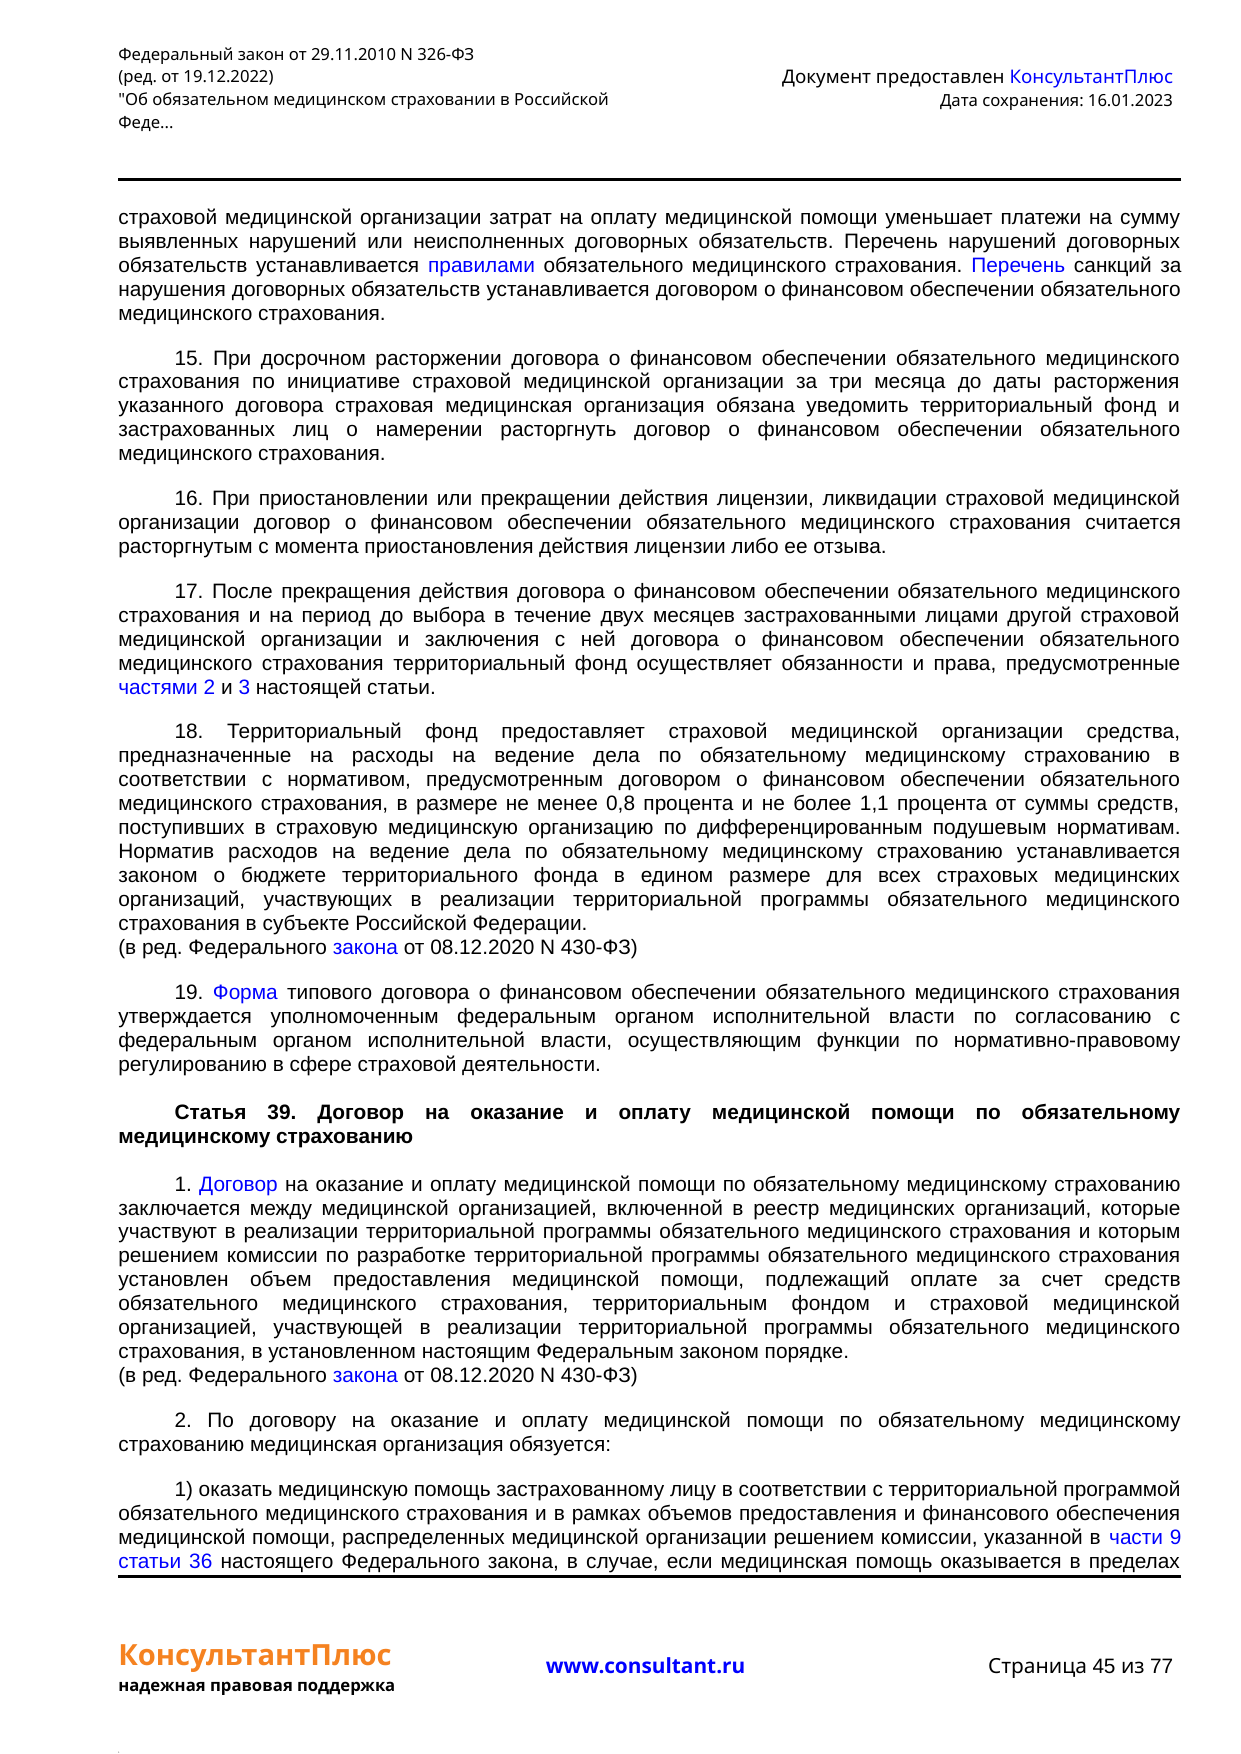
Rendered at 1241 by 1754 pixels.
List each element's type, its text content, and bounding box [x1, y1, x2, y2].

text 18. Территориальный фонд предоставляет страховой медицинской организации средства, предназначенные на расходы на ведение дела по обязательному медицинскому страхованию в соответствии с нормативом, предусмотренным договором о финансовом обеспечении обязательного медицинского страхования, в размере не менее 0,8 процента и не более 1,1 процента от суммы средств, поступивших в страховую медицинскую организацию по дифференцированным подушевым нормативам. Норматив расходов на ведение дела по обязательному медицинскому страхованию устанавливается законом о бюджете территориального фонда в едином размере для всех страховых медицинских организаций, участвующих в реализации территориальной программы обязательного медицинского страхования в субъекте Российской Федерации. [118, 719, 1181, 935]
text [118, 1477, 1181, 1572]
text (в ред. Федерального закона от 08.12.2020 N 430-ФЗ) [118, 935, 1181, 959]
text 1. Договор на оказание и оплату медицинской помощи по обязательному медицинскому страхованию заключается между медицинской организацией, включенной в реестр медицинских организаций, которые участвуют в реализации территориальной программы обязательного медицинского страхования и которым решением комиссии по разработке территориальной программы обязательного медицинского страхования установлен объем предоставления медицинской помощи, подлежащий оплате за счет средств обязательного медицинского страхования, территориальным фондом и страховой медицинской организацией, участвующей в реализации территориальной программы обязательного медицинского страхования, в установленном настоящим Федеральным законом порядке. [118, 1171, 1181, 1363]
text 16. При приостановлении или прекращении действия лицензии, ликвидации страховой медицинской организации договор о финансовом обеспечении обязательного медицинского страхования считается расторгнутым с момента приостановления действия лицензии либо ее отзыва. [118, 486, 1181, 558]
text (в ред. Федерального закона от 08.12.2020 N 430-ФЗ) [118, 1363, 1181, 1387]
title Статья 39. Договор на оказание и оплату медицинской помощи по обязательному медицинскому страхованию [118, 1099, 1181, 1147]
text 15. При досрочном расторжении договора о финансовом обеспечении обязательного медицинского страхования по инициативе страховой медицинской организации за три месяца до даты расторжения указанного договора страховая медицинская организация обязана уведомить территориальный фонд и застрахованных лиц о намерении расторгнуть договор о финансовом обеспечении обязательного медицинского страхования. [118, 345, 1181, 465]
text 19. Форма типового договора о финансовом обеспечении обязательного медицинского страхования утверждается уполномоченным федеральным органом исполнительной власти по согласованию с федеральным органом исполнительной власти, осуществляющим функции по нормативно-правовому регулированию в сфере страховой деятельности. [118, 980, 1181, 1076]
text 17. После прекращения действия договора о финансовом обеспечении обязательного медицинского страхования и на период до выбора в течение двух месяцев застрахованными лицами другой страховой медицинской организации и заключения с ней договора о финансовом обеспечении обязательного медицинского страхования территориальный фонд осуществляет обязанности и права, предусмотренные частями 2 и 3 настоящей статьи. [118, 579, 1181, 698]
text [118, 205, 1181, 324]
text 2. По договору на оказание и оплату медицинской помощи по обязательному медицинскому страхованию медицинская организация обязуется: [118, 1408, 1181, 1456]
